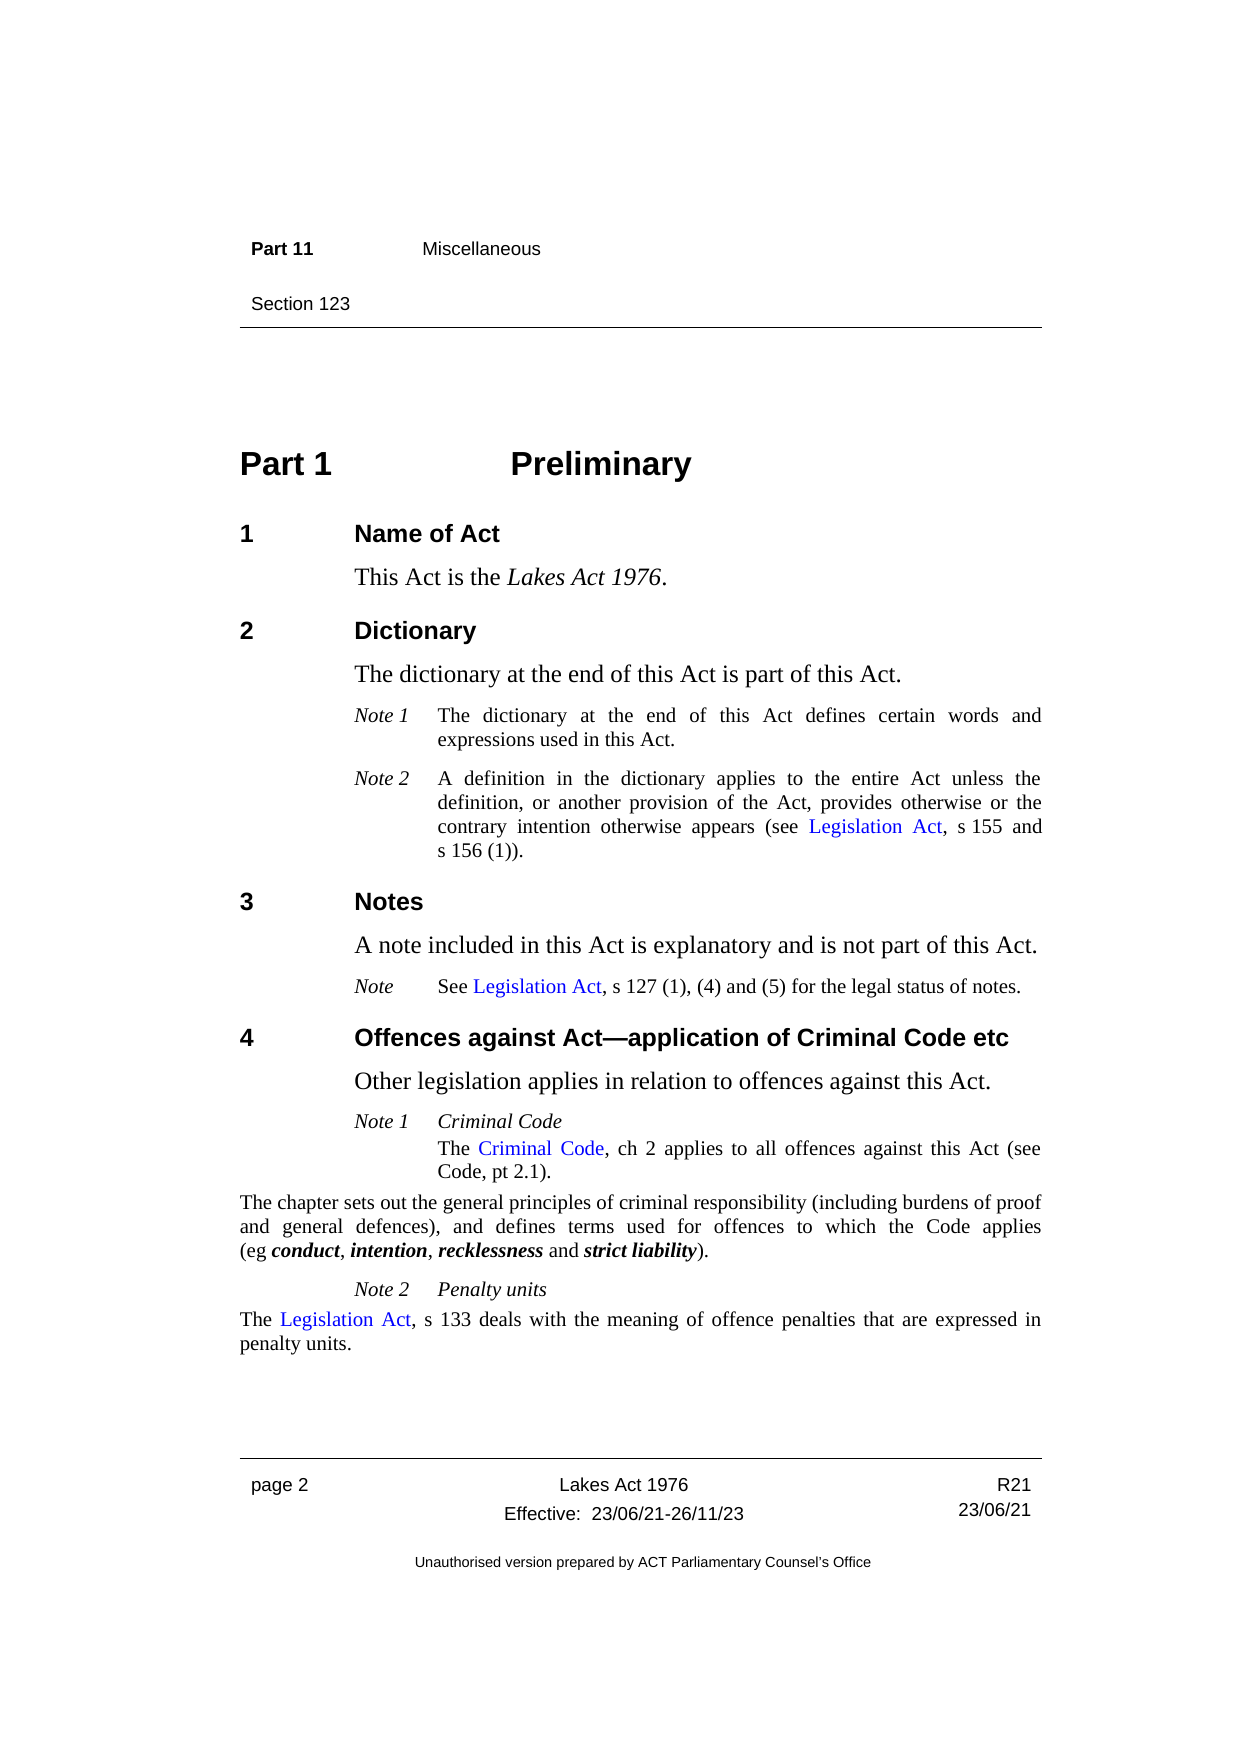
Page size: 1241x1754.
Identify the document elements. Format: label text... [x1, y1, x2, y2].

text Note 1 Criminal Code [354, 1109, 1042, 1133]
text 4 Offences against Act—application of Criminal Code etc [239, 1023, 1042, 1051]
text 2 Dictionary [239, 616, 1042, 645]
text A note included in this Act is explanatory and is not part of this Act. [354, 930, 1042, 959]
text The chapter sets out the general principles of criminal responsibility (including burdens of proof and general defences), and defines terms used for offences to which the Code applies (eg conduct, intention, recklessness and strict liability). [239, 1190, 1042, 1262]
text Note See Legislation Act, s 127 (1), (4) and (5) for the legal status of notes. [354, 973, 1042, 998]
text Note 2 Penalty units [354, 1277, 1042, 1301]
text The Criminal Code, ch 2 applies to all offences against this Act (see Code, pt 2.1). [437, 1135, 1042, 1183]
text Note 1 The dictionary at the end of this Act defines certain words and expressions used in this Act. [354, 703, 1042, 751]
text Other legislation applies in relation to offences against this Act. [354, 1066, 1042, 1095]
text 1 Name of Act [239, 519, 1042, 548]
text The dictionary at the end of this Act is part of this Act. [354, 659, 1042, 688]
text This Act is the Lakes Act 1976. [354, 562, 1042, 591]
text The Legislation Act, s 133 deals with the meaning of offence penalties that are expressed in penalty units. [239, 1307, 1042, 1355]
text Part 1 Preliminary [239, 444, 1042, 482]
text 3 Notes [239, 887, 1042, 916]
text Note 2 A definition in the dictionary applies to the entire Act unless the definition, or another provision of the Act, provides otherwise or the contrary intention otherwise appears (see Legislation Act, s 155 and s 156 (1)). [354, 766, 1042, 862]
